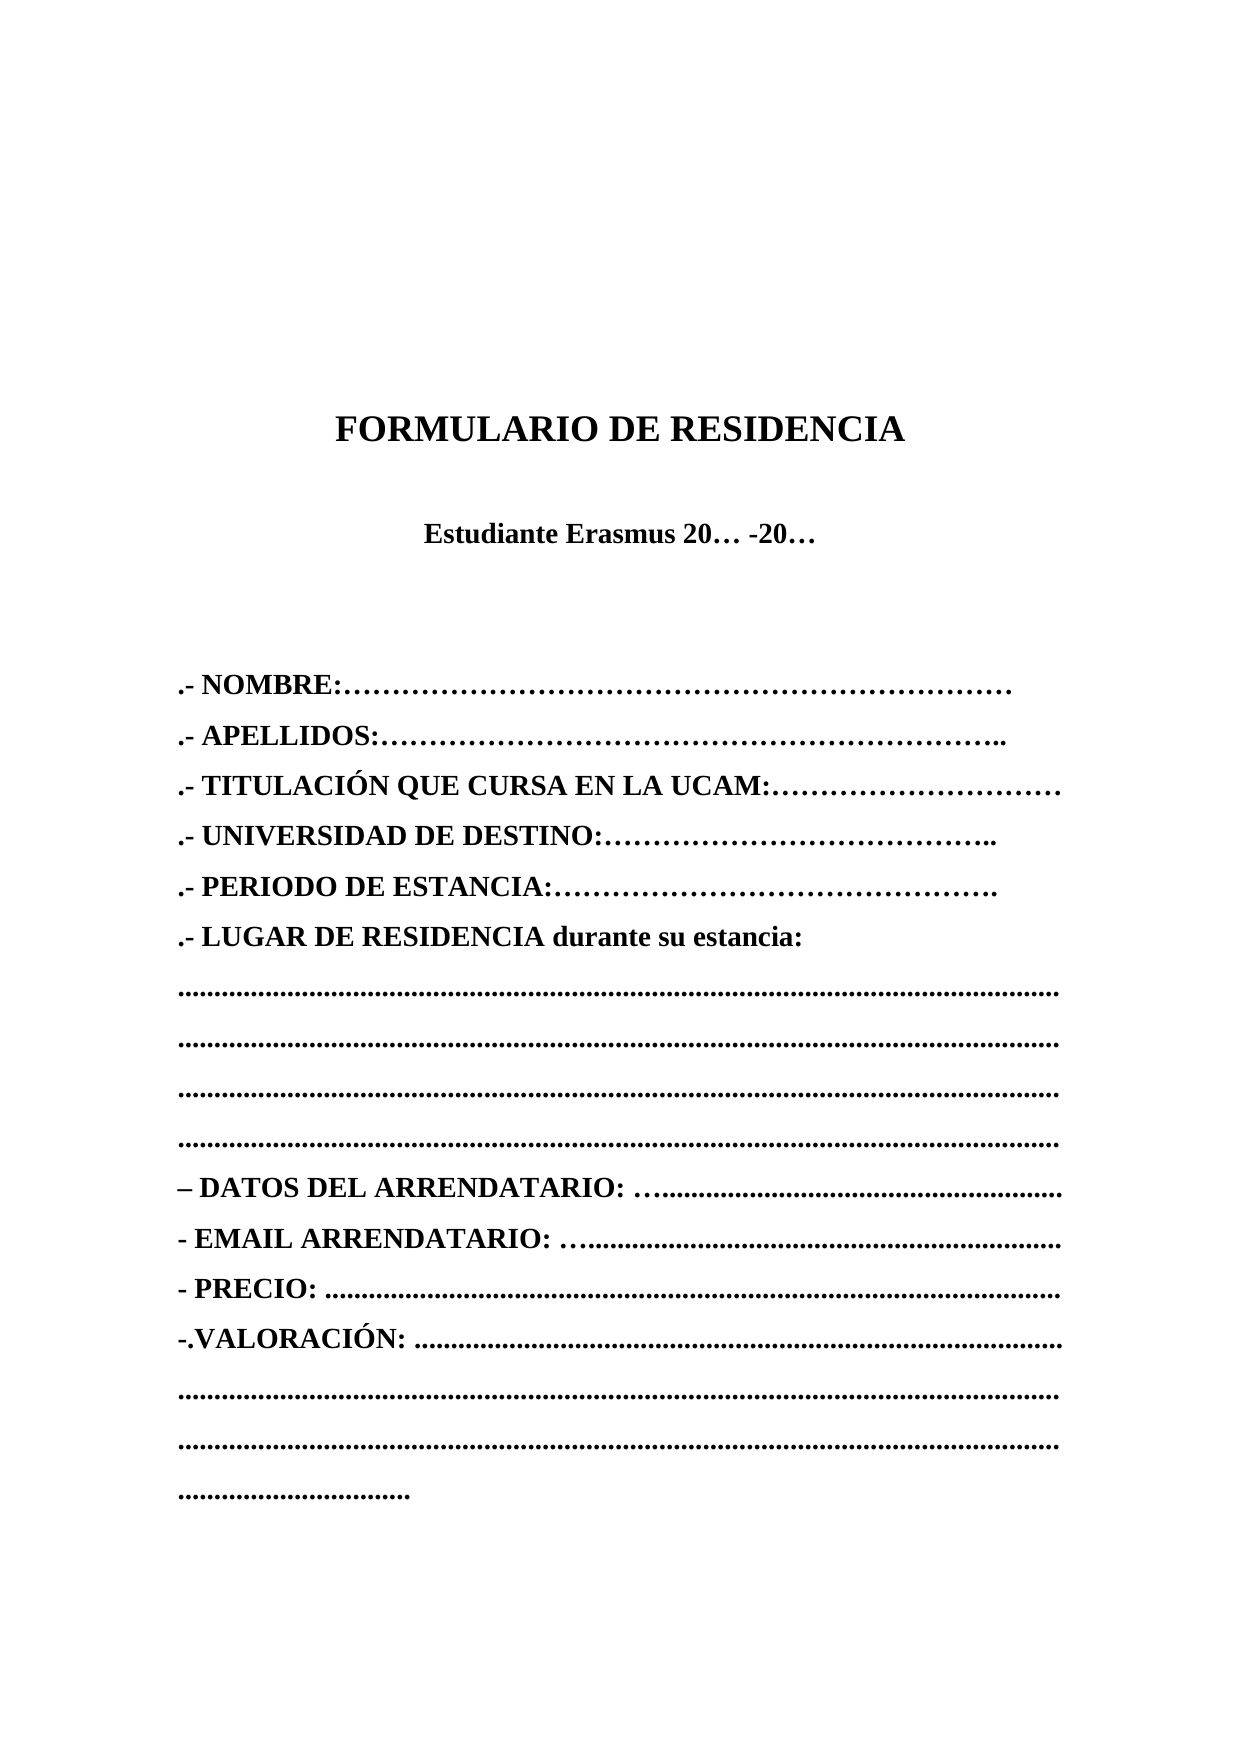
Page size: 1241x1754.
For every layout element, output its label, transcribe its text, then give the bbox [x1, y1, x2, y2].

text .- NOMBRE:…………………………………………………………… [177, 667, 1063, 701]
text .- UNIVERSIDAD DE DESTINO:………………………………….. [177, 818, 1063, 852]
text ....................................................................................................................................................................................................................................................................................................................................................................................................................................................................................................– DATOS DEL ARRENDATARIO: …....................................................... [177, 969, 1063, 1204]
text .- TITULACIÓN QUE CURSA EN LA UCAM:………………………… [177, 768, 1063, 802]
text FORMULARIO DE RESIDENCIA [177, 406, 1063, 449]
text .- LUGAR DE RESIDENCIA durante su estancia: [177, 919, 1063, 953]
text - PRECIO: ..................................................................................................... [177, 1271, 1063, 1305]
text - EMAIL ARRENDATARIO: …................................................................. [177, 1221, 1063, 1254]
text Estudiante Erasmus 20… -20… [177, 517, 1063, 550]
text .- PERIODO DE ESTANCIA:………………………………………. [177, 869, 1063, 902]
text -.VALORACIÓN: ........................................................................................................................................................................................................................................................................................................................................................................... [177, 1322, 1063, 1506]
text .- APELLIDOS:……………………………………………………….. [177, 718, 1063, 751]
